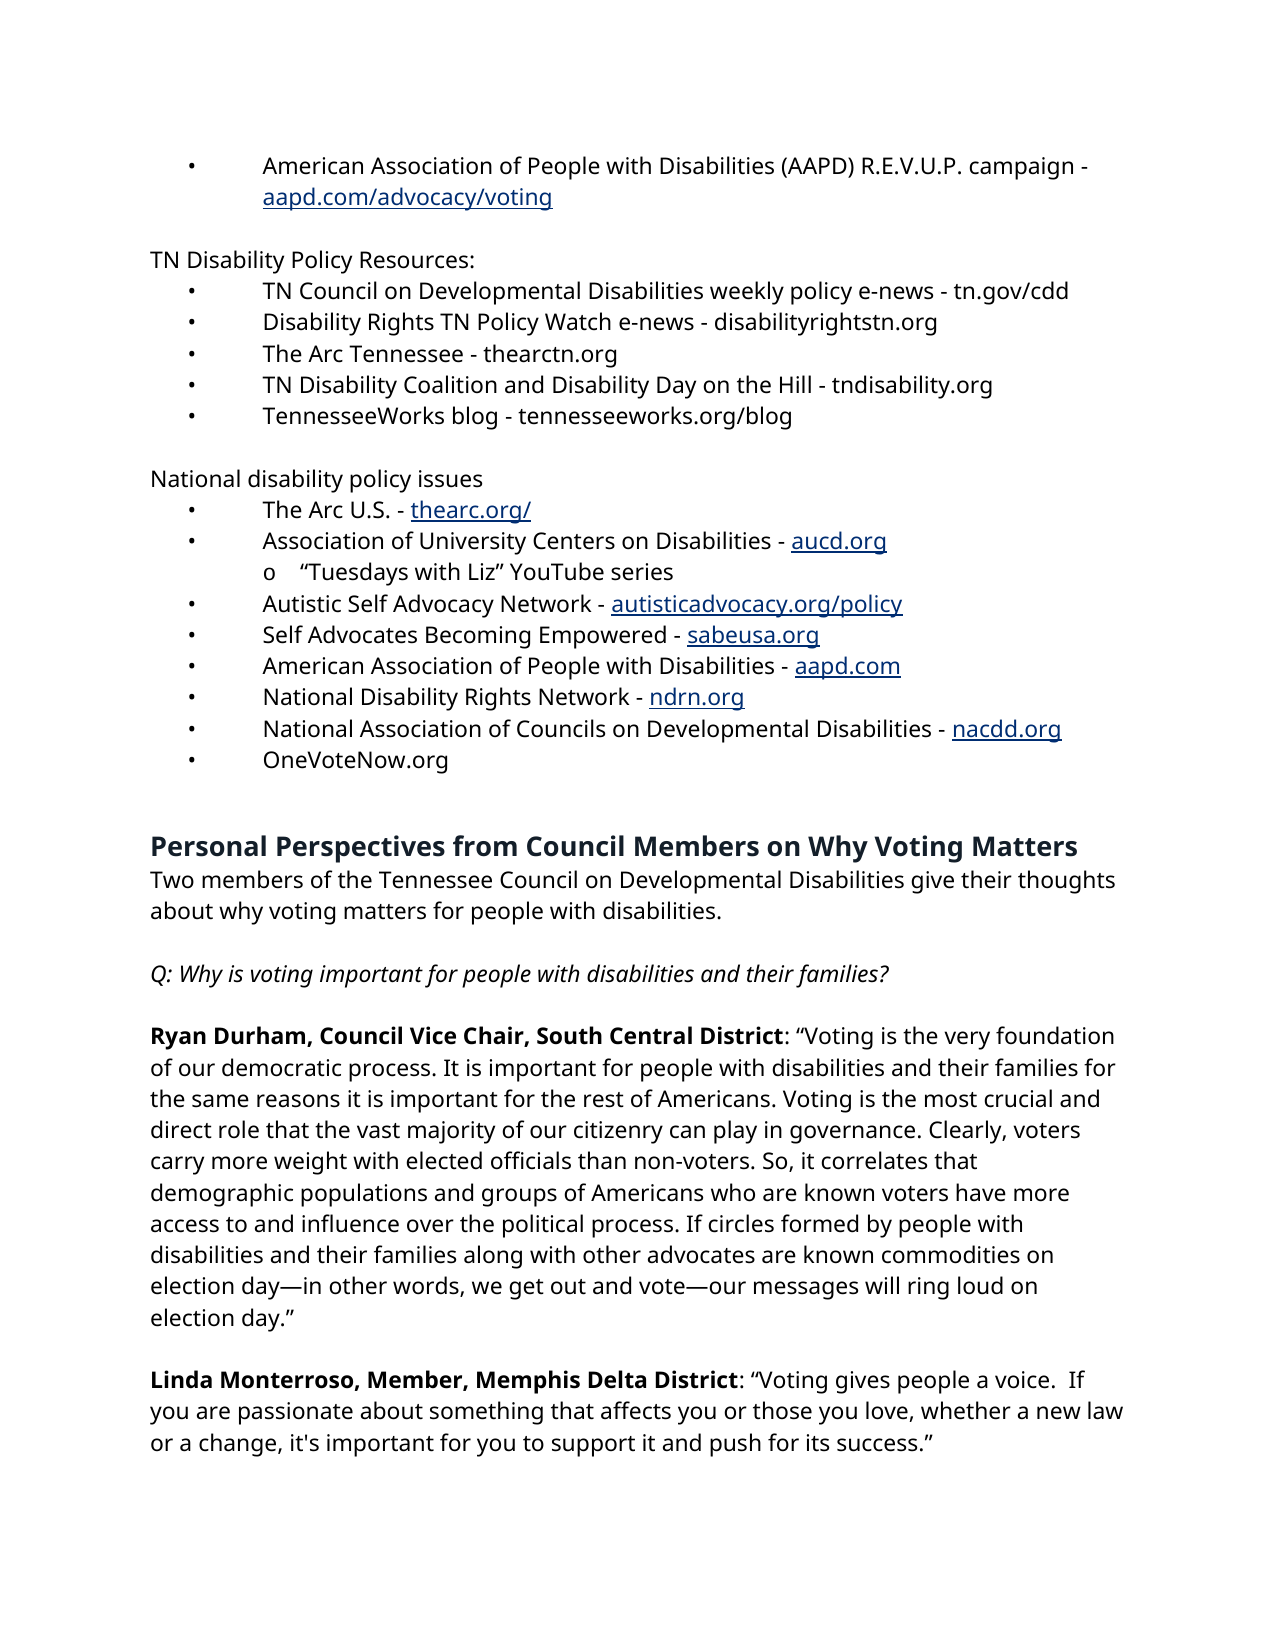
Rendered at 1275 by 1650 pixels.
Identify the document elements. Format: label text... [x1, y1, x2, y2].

text National disability policy issues [150, 462, 1125, 494]
subtitle Personal Perspectives from Council Members on Why Voting Matters [150, 827, 1125, 864]
text Q: Why is voting important for people with disabilities and their families? [150, 958, 1125, 989]
list National Disability Rights Network - ndrn.org [187, 681, 1125, 713]
text TN Disability Policy Resources: [150, 244, 1125, 275]
list The Arc U.S. - thearc.org/ [187, 494, 1125, 525]
text Two members of the Tennessee Council on Developmental Disabilities give their thoughts about why voting matters for people with disabilities. [150, 864, 1125, 958]
list “Tuesdays with Liz” YouTube series [262, 556, 1125, 588]
list TN Council on Developmental Disabilities weekly policy e-news - tn.gov/cdd [187, 275, 1125, 306]
text Ryan Durham, Council Vice Chair, South Central District: “Voting is the very foundation of our democratic process. It is important for people with disabilities and their families for the same reasons it is important for the rest of Americans. Voting is the most crucial and direct role that the vast majority of our citizenry can play in governance. Clearly, voters carry more weight with elected officials than non-voters. So, it correlates that demographic populations and groups of Americans who are known voters have more access to and influence over the political process. If circles formed by people with disabilities and their families along with other advocates are known commodities on election day—in other words, we get out and vote—our messages will ring loud on election day.” [150, 1020, 1125, 1333]
list National Association of Councils on Developmental Disabilities - nacdd.org [187, 713, 1125, 744]
list The Arc Tennessee - thearctn.org [187, 337, 1125, 369]
text Linda Monterroso, Member, Memphis Delta District: “Voting gives people a voice. If you are passionate about something that affects you or those you love, whether a new law or a change, it's important for you to support it and push for its success.” [150, 1364, 1125, 1489]
list Self Advocates Becoming Empowered - sabeusa.org [187, 619, 1125, 650]
list American Association of People with Disabilities - aapd.com [187, 650, 1125, 681]
list Association of University Centers on Disabilities - aucd.org [187, 525, 1125, 556]
list TennesseeWorks blog - tennesseeworks.org/blog [187, 400, 1125, 431]
list Autistic Self Advocacy Network - autisticadvocacy.org/policy [187, 588, 1125, 619]
list Disability Rights TN Policy Watch e-news - disabilityrightstn.org [187, 306, 1125, 337]
list TN Disability Coalition and Disability Day on the Hill - tndisability.org [187, 369, 1125, 400]
list OneVoteNow.org [187, 744, 1125, 775]
list American Association of People with Disabilities (AAPD) R.E.V.U.P. campaign - aapd.com/advocacy/voting [187, 150, 1125, 212]
